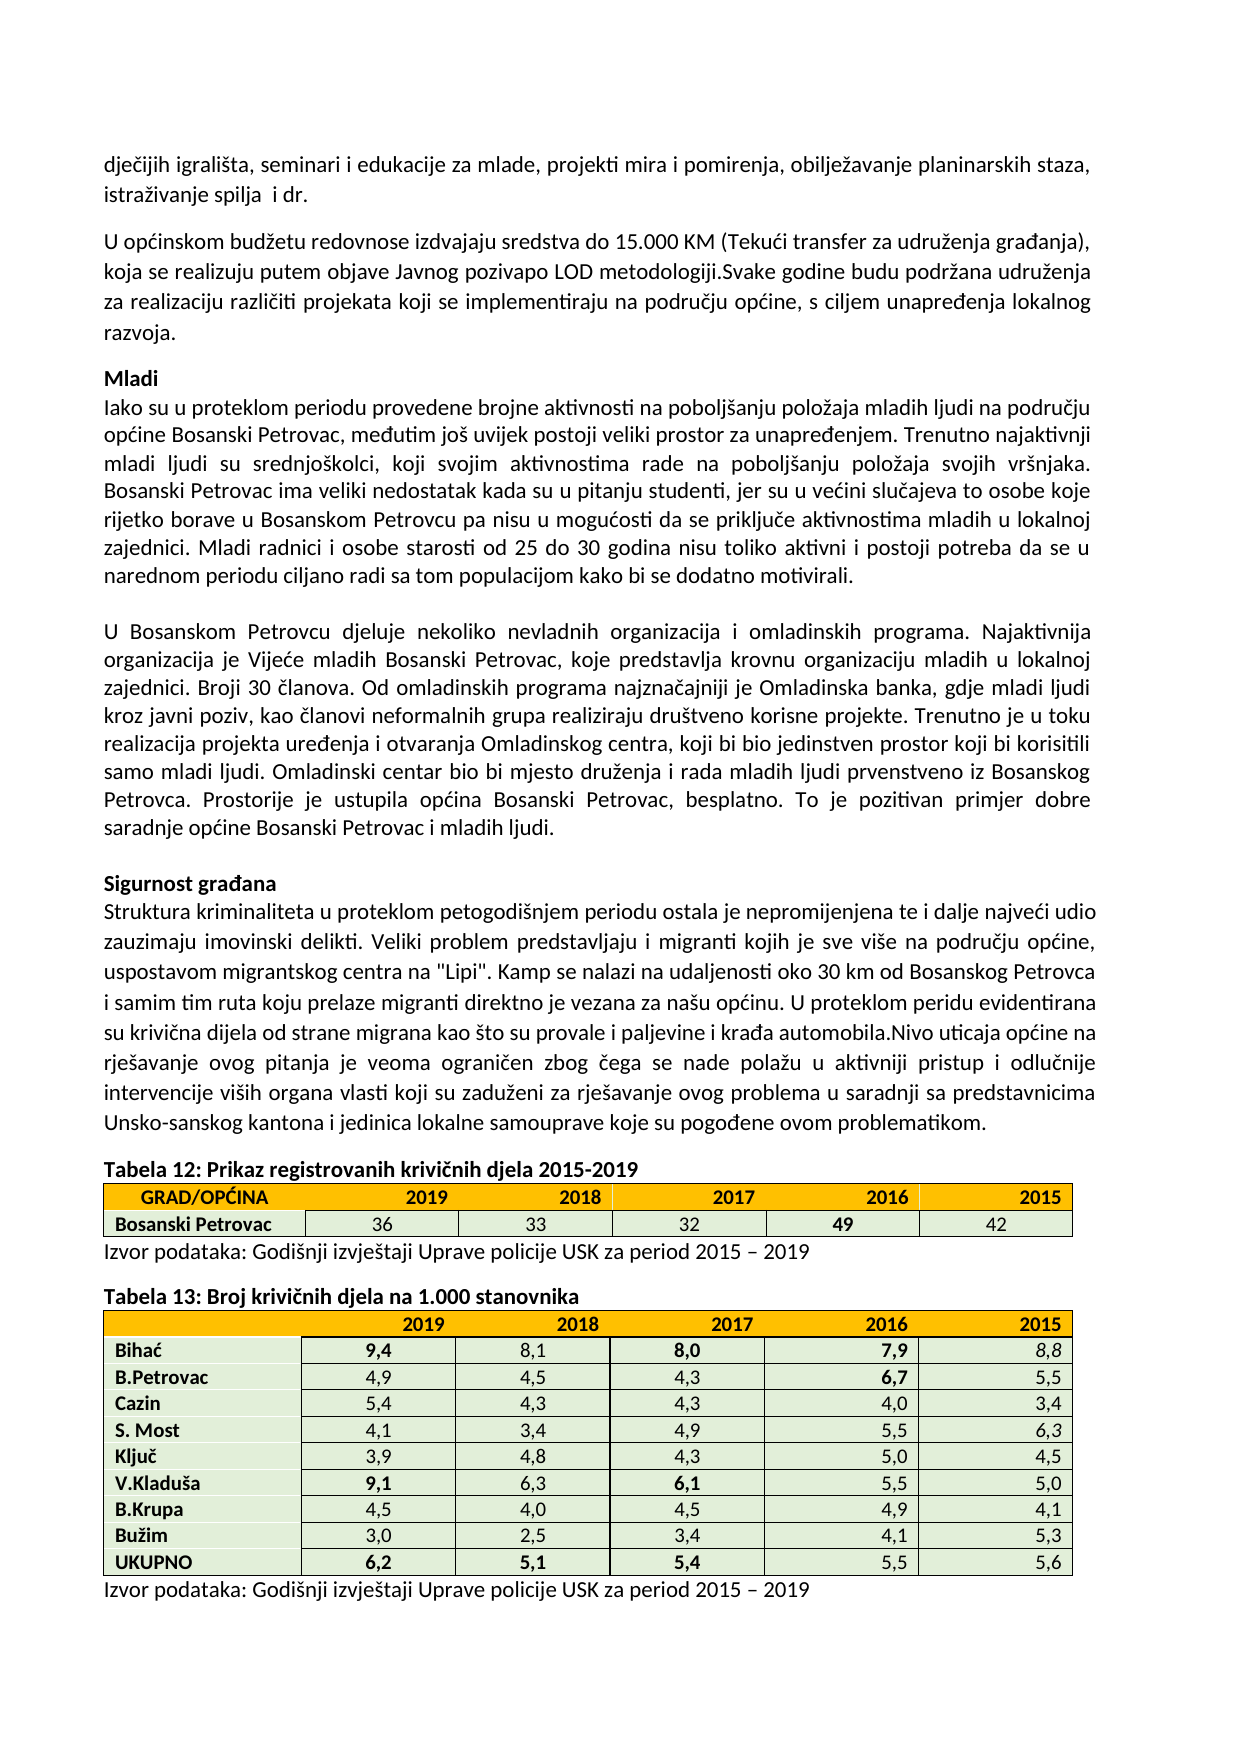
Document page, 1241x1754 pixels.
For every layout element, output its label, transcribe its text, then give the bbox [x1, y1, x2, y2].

table_cell 32 [613, 1211, 766, 1236]
text Tabela 13: Broj krivičnih djela na 1.000 stanovnika [103, 1282, 1092, 1310]
table_cell 5,4 [302, 1390, 455, 1416]
table_header 2018 [459, 1184, 612, 1210]
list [103, 150, 1092, 208]
table_cell Cazin [104, 1390, 301, 1416]
text Izvor podataka: Godišnji izvještaji Uprave policije USK za period 2015 – 2019 [103, 1237, 1092, 1265]
table_cell 5,5 [765, 1549, 918, 1574]
table_cell 3,4 [919, 1390, 1072, 1416]
table_header 2018 [456, 1311, 610, 1336]
table_cell 5,6 [919, 1549, 1072, 1574]
table_cell Bihać [104, 1338, 301, 1363]
table_cell 4,5 [611, 1496, 764, 1522]
table_cell 4,3 [611, 1364, 764, 1389]
table_cell 5,3 [919, 1523, 1072, 1548]
table_cell 4,0 [456, 1496, 609, 1522]
table_header 2019 [306, 1184, 459, 1210]
table_cell 5,5 [765, 1417, 918, 1442]
table_header 2015 [919, 1311, 1072, 1336]
table_cell 49 [767, 1211, 919, 1236]
table_cell Ključ [104, 1443, 301, 1469]
table_header 2019 [301, 1311, 456, 1336]
table_cell 9,1 [302, 1470, 455, 1495]
table_cell 6,1 [611, 1470, 764, 1495]
table_cell B.Krupa [104, 1496, 301, 1522]
table_cell 5,1 [456, 1549, 609, 1574]
table_header 2016 [766, 1184, 919, 1210]
table_cell 4,0 [765, 1390, 918, 1416]
table_cell 6,2 [302, 1549, 455, 1574]
list U općinskom budžetu redovnose izdvajaju sredstva do 15.000 KM (Tekući transfer za udruženja građanja), koja se realizuju putem objave Javnog pozivapo LOD metodologiji.Svake godine budu podržana udruženja za realizaciju različiti projekata koji se implementiraju na području općine, s ciljem unapređenja lokalnog razvoja. [103, 227, 1092, 346]
table_cell 8,8 [919, 1338, 1072, 1363]
table_cell 4,5 [302, 1496, 455, 1522]
table_cell 7,9 [765, 1338, 918, 1363]
table_cell 4,3 [611, 1390, 764, 1416]
table_cell 4,3 [611, 1443, 764, 1469]
table_cell 5,0 [919, 1470, 1072, 1495]
table_cell 4,1 [302, 1417, 455, 1442]
table_cell B.Petrovac [104, 1364, 301, 1389]
table_header GRAD/OPĆINA [104, 1184, 306, 1210]
table_cell 33 [459, 1211, 612, 1236]
table_cell 3,4 [456, 1417, 609, 1442]
table_header 2016 [764, 1311, 919, 1336]
table_cell UKUPNO [104, 1549, 301, 1574]
table_cell 8,1 [456, 1338, 609, 1363]
table_cell 4,5 [919, 1443, 1072, 1469]
table_cell 6,7 [765, 1364, 918, 1389]
table_header 2017 [613, 1184, 766, 1210]
table_cell 4,9 [302, 1364, 455, 1389]
table_cell 3,9 [302, 1443, 455, 1469]
table_header 2015 [920, 1184, 1072, 1210]
table_cell 4,3 [456, 1390, 609, 1416]
table_cell Bužim [104, 1523, 301, 1548]
table_cell 9,4 [302, 1338, 455, 1363]
table_header [104, 1311, 301, 1336]
table_cell 42 [920, 1211, 1072, 1236]
text Iako su u proteklom periodu provedene brojne aktivnosti na poboljšanju položaja mladih ljudi na području općine Bosanski Petrovac, međutim još uvijek postoji veliki prostor za unapređenjem. Trenutno najaktivnji mladi ljudi su srednjoškolci, koji svojim aktivnostima rade na poboljšanju položaja svojih vršnjaka. Bosanski Petrovac ima veliki nedostatak kada su u pitanju studenti, jer su u većini slučajeva to osobe koje rijetko borave u Bosanskom Petrovcu pa nisu u mogućosti da se priključe aktivnostima mladih u lokalnoj zajednici. Mladi radnici i osobe starosti od 25 do 30 godina nisu toliko aktivni i postoji potreba da se u narednom periodu ciljano radi sa tom populacijom kako bi se dodatno motivirali. [103, 393, 1092, 589]
text Struktura kriminaliteta u proteklom petogodišnjem periodu ostala je nepromijenjena te i dalje najveći udio zauzimaju imovinski delikti. Veliki problem predstavljaju i migranti kojih je sve više na području općine, uspostavom migrantskog centra na "Lipi". Kamp se nalazi na udaljenosti oko 30 km od Bosanskog Petrovca i samim tim ruta koju prelaze migranti direktno je vezana za našu općinu. U proteklom peridu evidentirana su krivična dijela od strane migrana kao što su provale i paljevine i krađa automobila.Nivo uticaja općine na rješavanje ovog pitanja je veoma ograničen zbog čega se nade polažu u aktivniji pristup i odlučnije intervencije viših organa vlasti koji su zaduženi za rješavanje ovog problema u saradnji sa predstavnicima Unsko-sanskog kantona i jedinica lokalne samouprave koje su pogođene ovom problematikom. [103, 897, 1098, 1136]
table_cell 5,5 [765, 1470, 918, 1495]
table_cell 4,1 [765, 1523, 918, 1548]
table_cell 4,9 [611, 1417, 764, 1442]
table_cell 4,1 [919, 1496, 1072, 1522]
table_cell 4,9 [765, 1496, 918, 1522]
table_cell 5,4 [611, 1549, 764, 1574]
table_cell 3,4 [611, 1523, 764, 1548]
table_header 2017 [610, 1311, 764, 1336]
table_cell Bosanski Petrovac [104, 1211, 305, 1236]
text U Bosanskom Petrovcu djeluje nekoliko nevladnih organizacija i omladinskih programa. Najaktivnija organizacija je Vijeće mladih Bosanski Petrovac, koje predstavlja krovnu organizaciju mladih u lokalnoj zajednici. Broji 30 članova. Od omladinskih programa najznačajniji je Omladinska banka, gdje mladi ljudi kroz javni poziv, kao članovi neformalnih grupa realiziraju društveno korisne projekte. Trenutno je u toku realizacija projekta uređenja i otvaranja Omladinskog centra, koji bi bio jedinstven prostor koji bi korisitili samo mladi ljudi. Omladinski centar bio bi mjesto druženja i rada mladih ljudi prvenstveno iz Bosanskog Petrovca. Prostorije je ustupila općina Bosanski Petrovac, besplatno. To je pozitivan primjer dobre saradnje općine Bosanski Petrovac i mladih ljudi. [103, 617, 1092, 841]
table_cell 4,5 [456, 1364, 609, 1389]
text Izvor podataka: Godišnji izvještaji Uprave policije USK za period 2015 – 2019 [103, 1576, 1092, 1604]
table_cell 3,0 [302, 1523, 455, 1548]
table_cell S. Most [104, 1417, 301, 1442]
table_cell 4,8 [456, 1443, 609, 1469]
text Tabela 12: Prikaz registrovanih krivičnih djela 2015-2019 [103, 1155, 1092, 1183]
table_cell 5,0 [765, 1443, 918, 1469]
table_cell 8,0 [611, 1338, 764, 1363]
table_cell 6,3 [456, 1470, 609, 1495]
table_cell 2,5 [456, 1523, 609, 1548]
table_cell 36 [306, 1211, 458, 1236]
table_cell 6,3 [919, 1417, 1072, 1442]
text Mladi [103, 364, 1092, 393]
text Sigurnost građana [103, 869, 1092, 897]
table_cell V.Kladuša [104, 1470, 301, 1495]
table_cell 5,5 [919, 1364, 1072, 1389]
